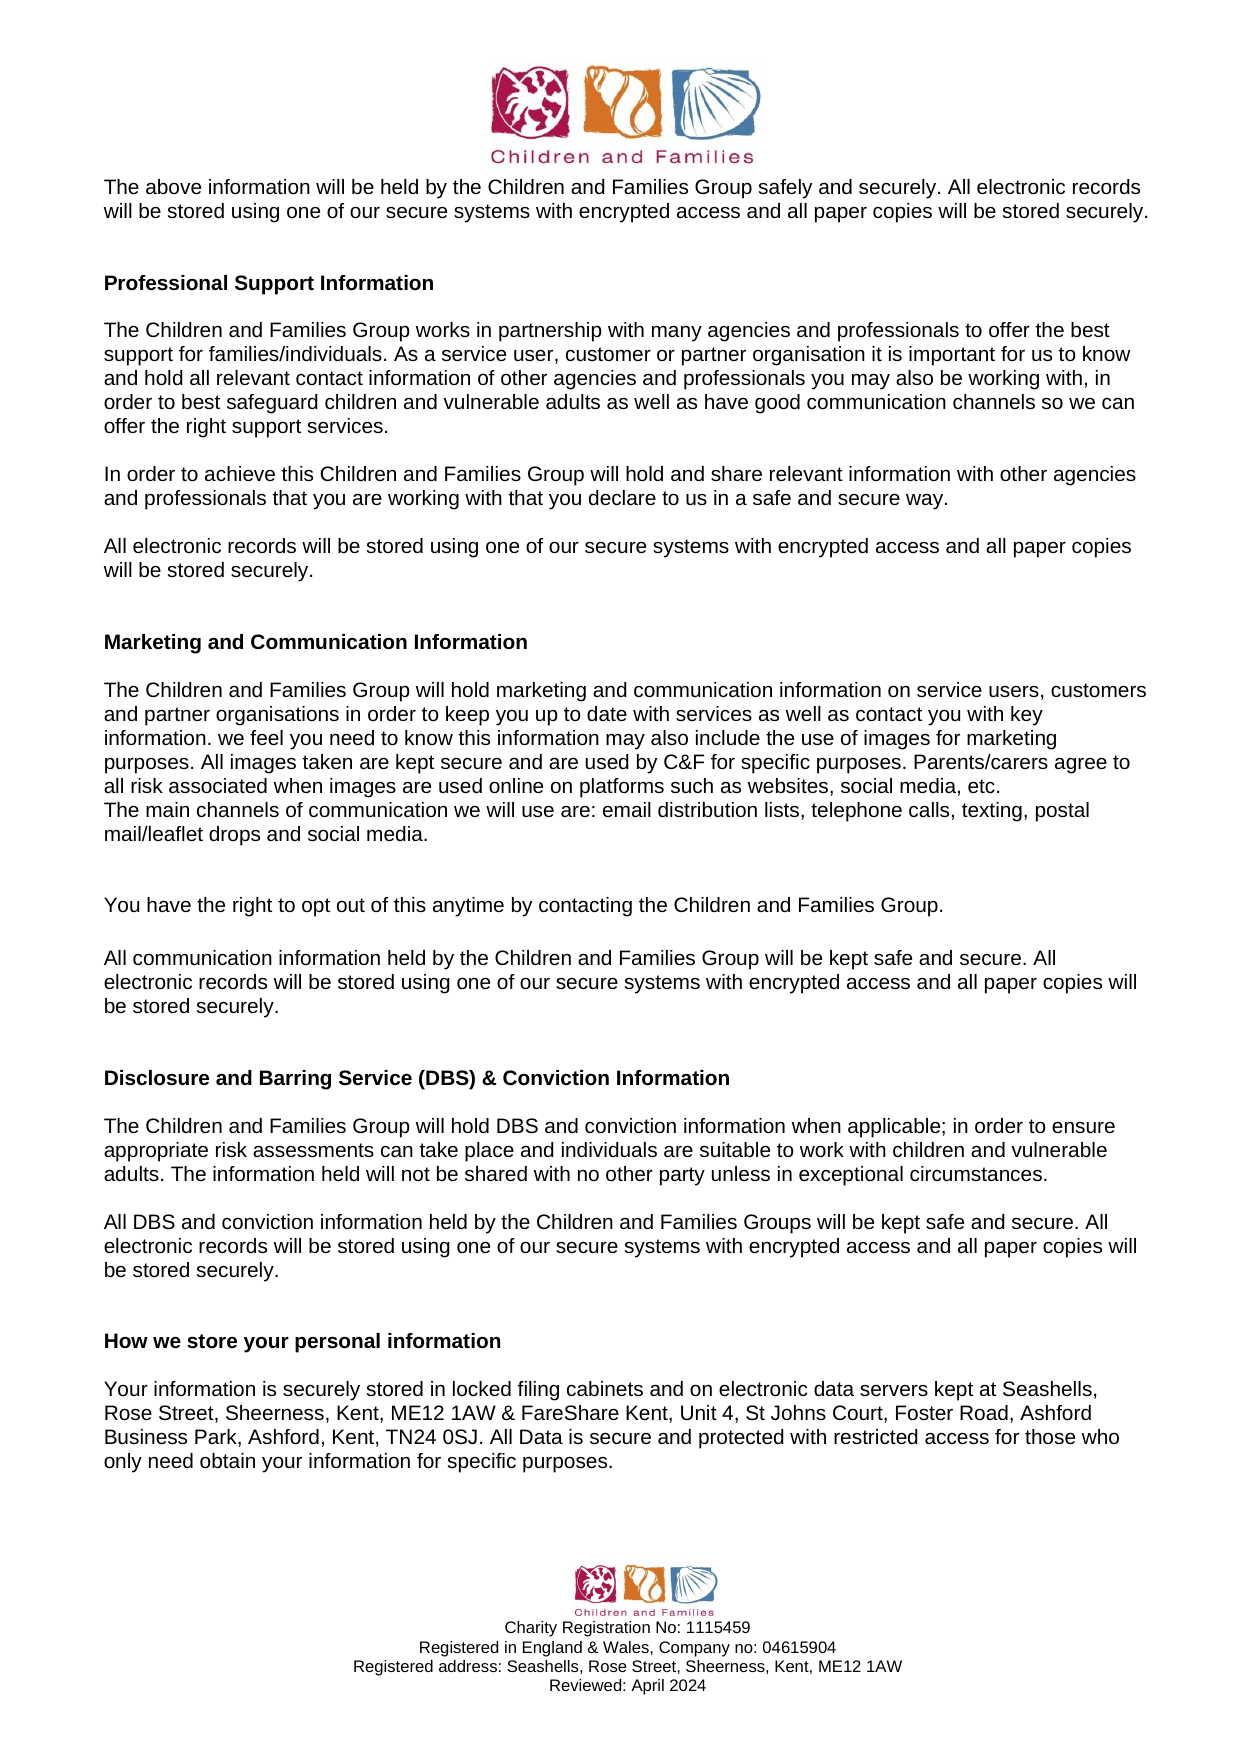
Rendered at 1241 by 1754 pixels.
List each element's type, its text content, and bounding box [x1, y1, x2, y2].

text The Children and Families Group will hold DBS and conviction information when applicable; in order to ensure appropriate risk assessments can take place and individuals are suitable to work with children and vulnerable adults. The information held will not be shared with no other party unless in exceptional circumstances. [103, 1114, 1152, 1186]
text How we store your personal information [103, 1329, 1152, 1353]
picture [482, 59, 773, 175]
text Marketing and Communication Information [103, 630, 1152, 654]
text All communication information held by the Children and Families Group will be kept safe and secure. All electronic records will be stored using one of our secure systems with encrypted access and all paper copies will be stored securely. [103, 946, 1152, 1018]
text Disclosure and Barring Service (DBS) & Conviction Information [103, 1066, 1152, 1090]
text Your information is securely stored in locked filing cabinets and on electronic data servers kept at Seashells, Rose Street, Sheerness, Kent, ME12 1AW & FareShare Kent, Unit 4, St Johns Court, Foster Road, Ashford Business Park, Ashford, Kent, TN24 0SJ. All Data is secure and protected with restricted access for those who only need obtain your information for specific purposes. [103, 1377, 1152, 1473]
text You have the right to opt out of this anytime by contacting the Children and Families Group. [103, 893, 1152, 917]
picture [570, 1561, 721, 1618]
text All electronic records will be stored using one of our secure systems with encrypted access and all paper copies will be stored securely. [103, 534, 1152, 582]
text The Children and Families Group will hold marketing and communication information on service users, customers and partner organisations in order to keep you up to date with services as well as contact you with key information. we feel you need to know this information may also include the use of images for marketing purposes. All images taken are kept secure and are used by C&F for specific purposes. Parents/carers agree to all risk associated when images are used online on platforms such as websites, social media, etc. [103, 678, 1152, 797]
text In order to achieve this Children and Families Group will hold and share relevant information with other agencies and professionals that you are working with that you declare to us in a safe and secure way. [103, 462, 1152, 510]
text Professional Support Information [103, 270, 1152, 294]
text The Children and Families Group works in partnership with many agencies and professionals to offer the best support for families/individuals. As a service user, customer or partner organisation it is important for us to know and hold all relevant contact information of other agencies and professionals you may also be working with, in order to best safeguard children and vulnerable adults as well as have good communication channels so we can offer the right support services. [103, 318, 1152, 438]
text The above information will be held by the Children and Families Group safely and securely. All electronic records will be stored using one of our secure systems with encrypted access and all paper copies will be stored securely. [103, 174, 1152, 222]
text All DBS and conviction information held by the Children and Families Groups will be kept safe and secure. All electronic records will be stored using one of our secure systems with encrypted access and all paper copies will be stored securely. [103, 1209, 1152, 1281]
text The main channels of communication we will use are: email distribution lists, telephone calls, texting, postal mail/leaflet drops and social media. [103, 797, 1152, 845]
